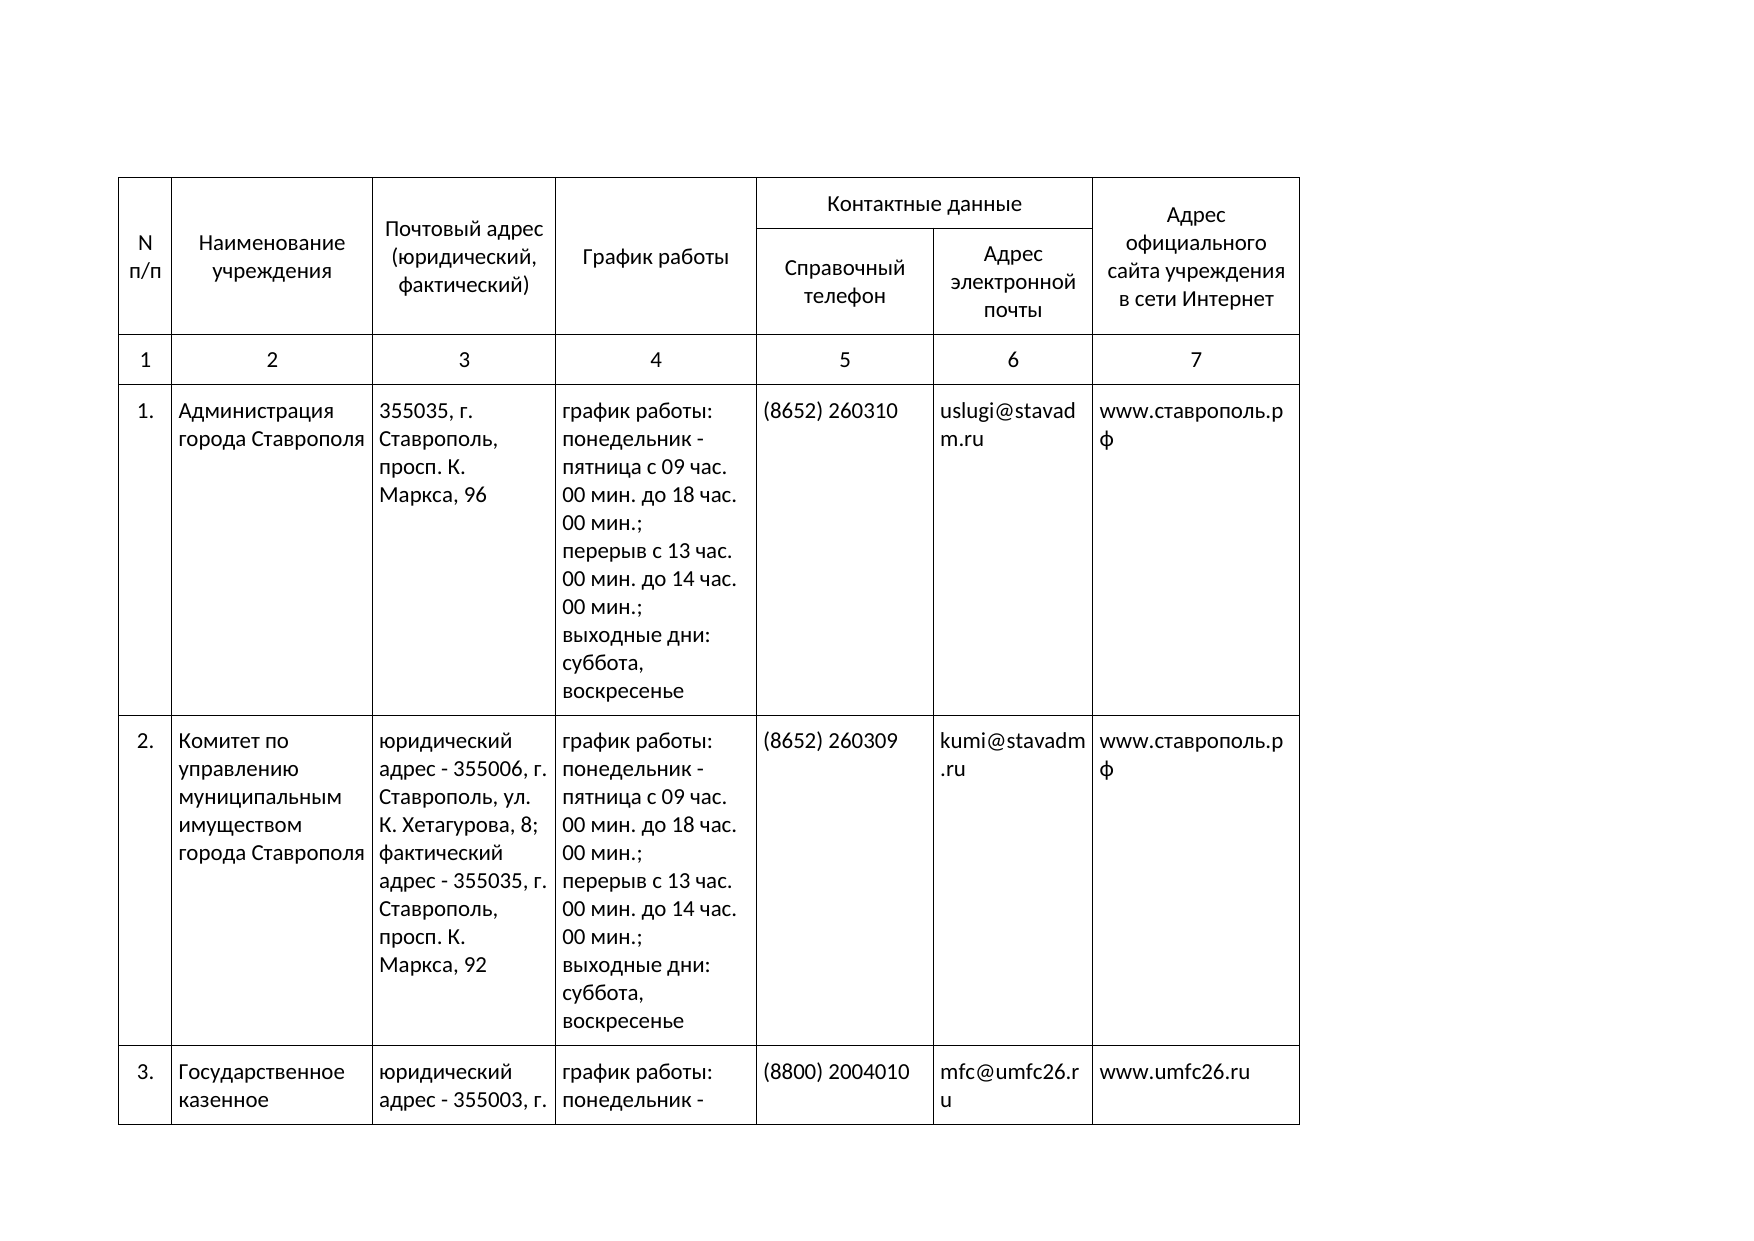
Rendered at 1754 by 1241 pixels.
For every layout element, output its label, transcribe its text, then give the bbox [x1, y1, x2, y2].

table_cell график работы: понедельник - пятница с 09 час. 00 мин. до 18 час. 00 мин.; перерыв с 13 час. 00 мин. до 14 час. 00 мин.; выходные дни: суббота, воскресенье [556, 385, 756, 715]
table_cell график работы: понедельник - пятница с 09 час. 00 мин. до 18 час. 00 мин.; перерыв с 13 час. 00 мин. до 14 час. 00 мин.; выходные дни: суббота, воскресенье [556, 716, 756, 1045]
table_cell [172, 1046, 372, 1123]
table_cell (8652) 260309 [757, 716, 933, 1045]
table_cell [373, 1046, 555, 1123]
table_cell uslugi@stavadm.ru [934, 385, 1092, 715]
table_header Адрес официального сайта учреждения в сети Интернет [1093, 178, 1299, 334]
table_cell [556, 1046, 756, 1123]
table_cell Администрация города Ставрополя [172, 385, 372, 715]
table_cell 1. [119, 385, 171, 715]
table_cell 355035, г. Ставрополь, просп. К. Маркса, 96 [373, 385, 555, 715]
table_cell Адрес электронной почты [934, 229, 1092, 334]
table_cell www.ставрополь.рф [1093, 716, 1299, 1045]
table_cell mfc@umfc26.ru [934, 1046, 1092, 1123]
table_cell 1 [119, 335, 171, 384]
table_cell 2. [119, 716, 171, 1045]
table_cell (8800) 2004010 [757, 1046, 933, 1123]
table_header N п/п [119, 178, 171, 334]
table_cell 4 [556, 335, 756, 384]
table_cell kumi@stavadm.ru [934, 716, 1092, 1045]
table_cell www.umfc26.ru [1093, 1046, 1299, 1123]
table_cell Справочный телефон [757, 229, 933, 334]
table_cell 5 [757, 335, 933, 384]
table_cell 2 [172, 335, 372, 384]
table_header График работы [556, 178, 756, 334]
table_cell юридический адрес - 355006, г. Ставрополь, ул. К. Хетагурова, 8; фактический адрес - 355035, г. Ставрополь, просп. К. Маркса, 92 [373, 716, 555, 1045]
table_cell 3 [373, 335, 555, 384]
table_cell www.ставрополь.рф [1093, 385, 1299, 715]
table_cell 6 [934, 335, 1092, 384]
table_header Контактные данные [757, 178, 1092, 227]
table_cell (8652) 260310 [757, 385, 933, 715]
table_cell 3. [119, 1046, 171, 1123]
table_header Почтовый адрес (юридический, фактический) [373, 178, 555, 334]
table_cell Комитет по управлению муниципальным имуществом города Ставрополя [172, 716, 372, 1045]
table_cell 7 [1093, 335, 1299, 384]
table_header Наименование учреждения [172, 178, 372, 334]
